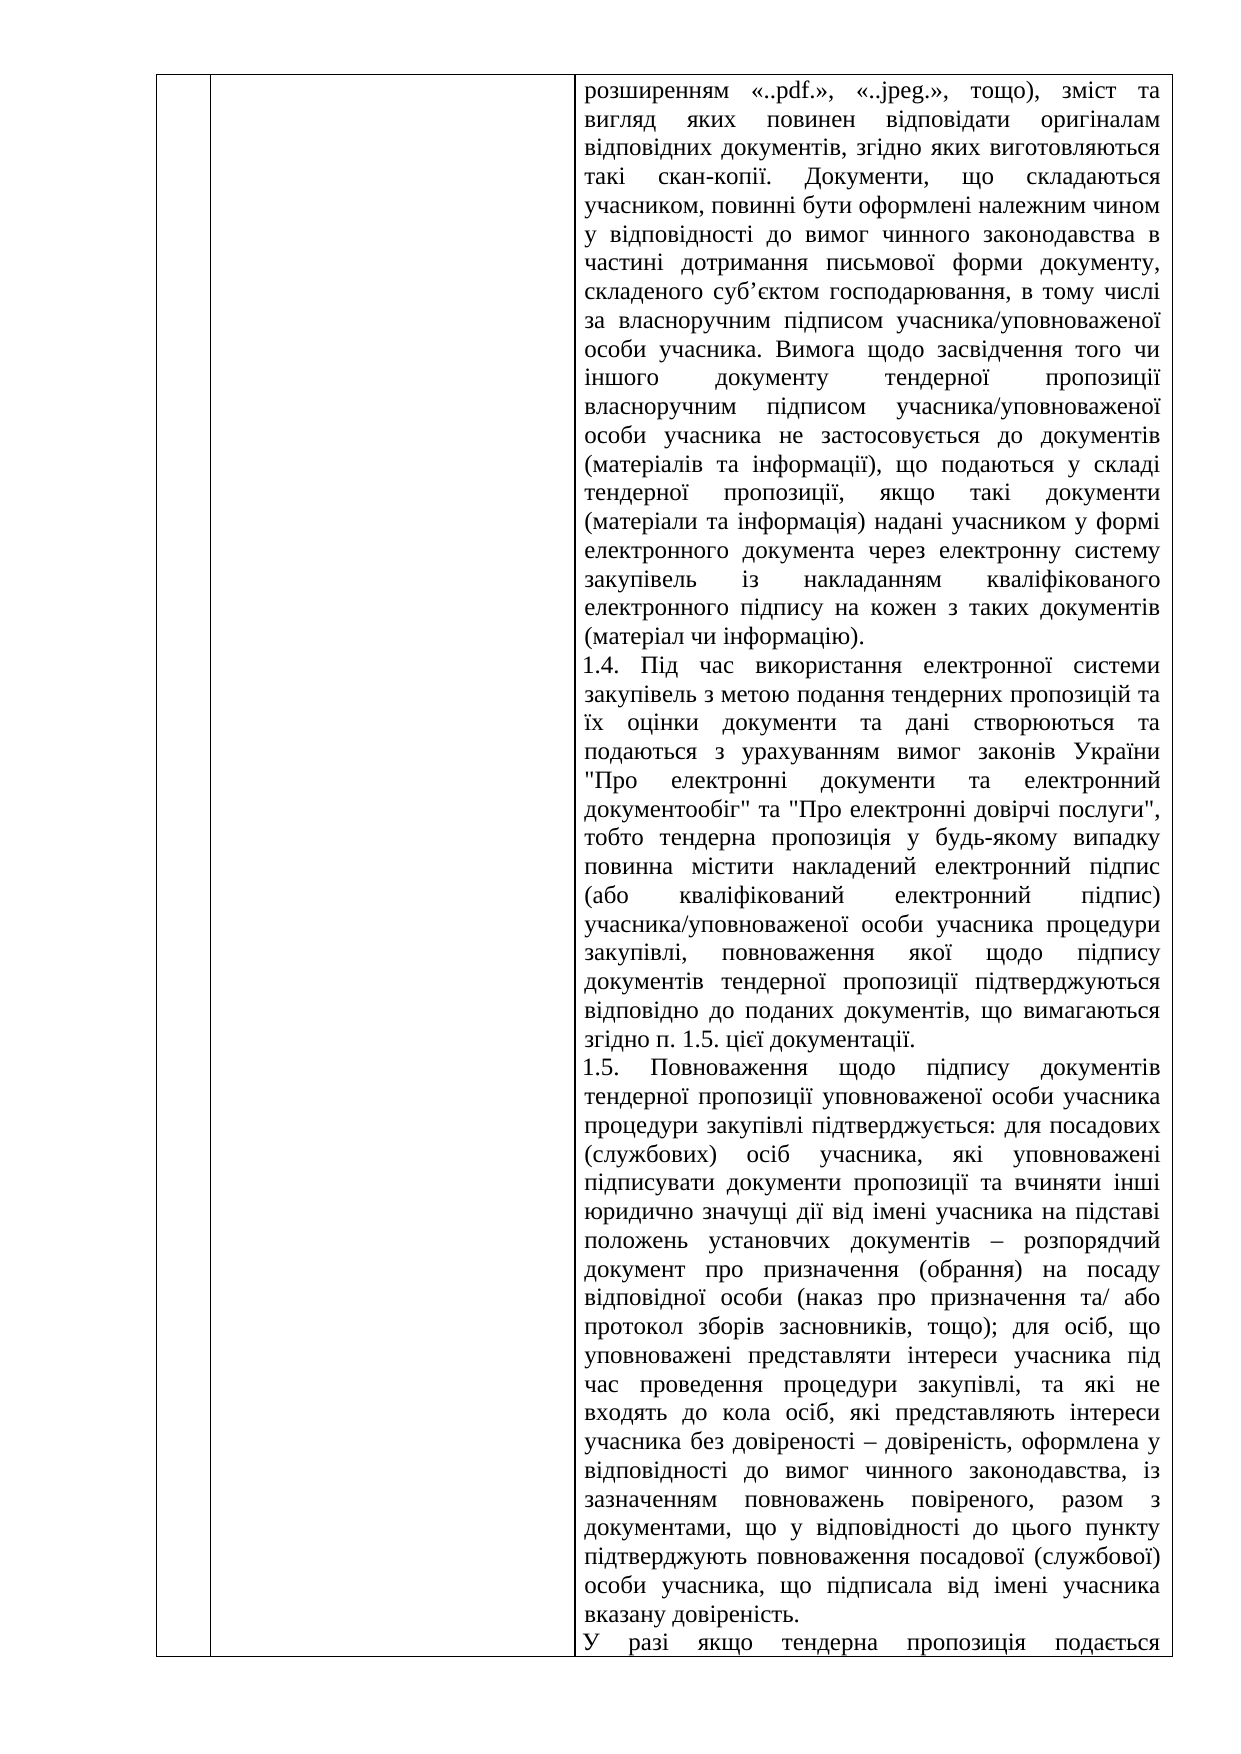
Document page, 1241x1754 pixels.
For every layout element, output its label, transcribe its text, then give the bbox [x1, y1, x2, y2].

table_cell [576, 75, 1172, 1656]
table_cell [211, 75, 574, 1656]
table_cell 1 [157, 75, 210, 1656]
